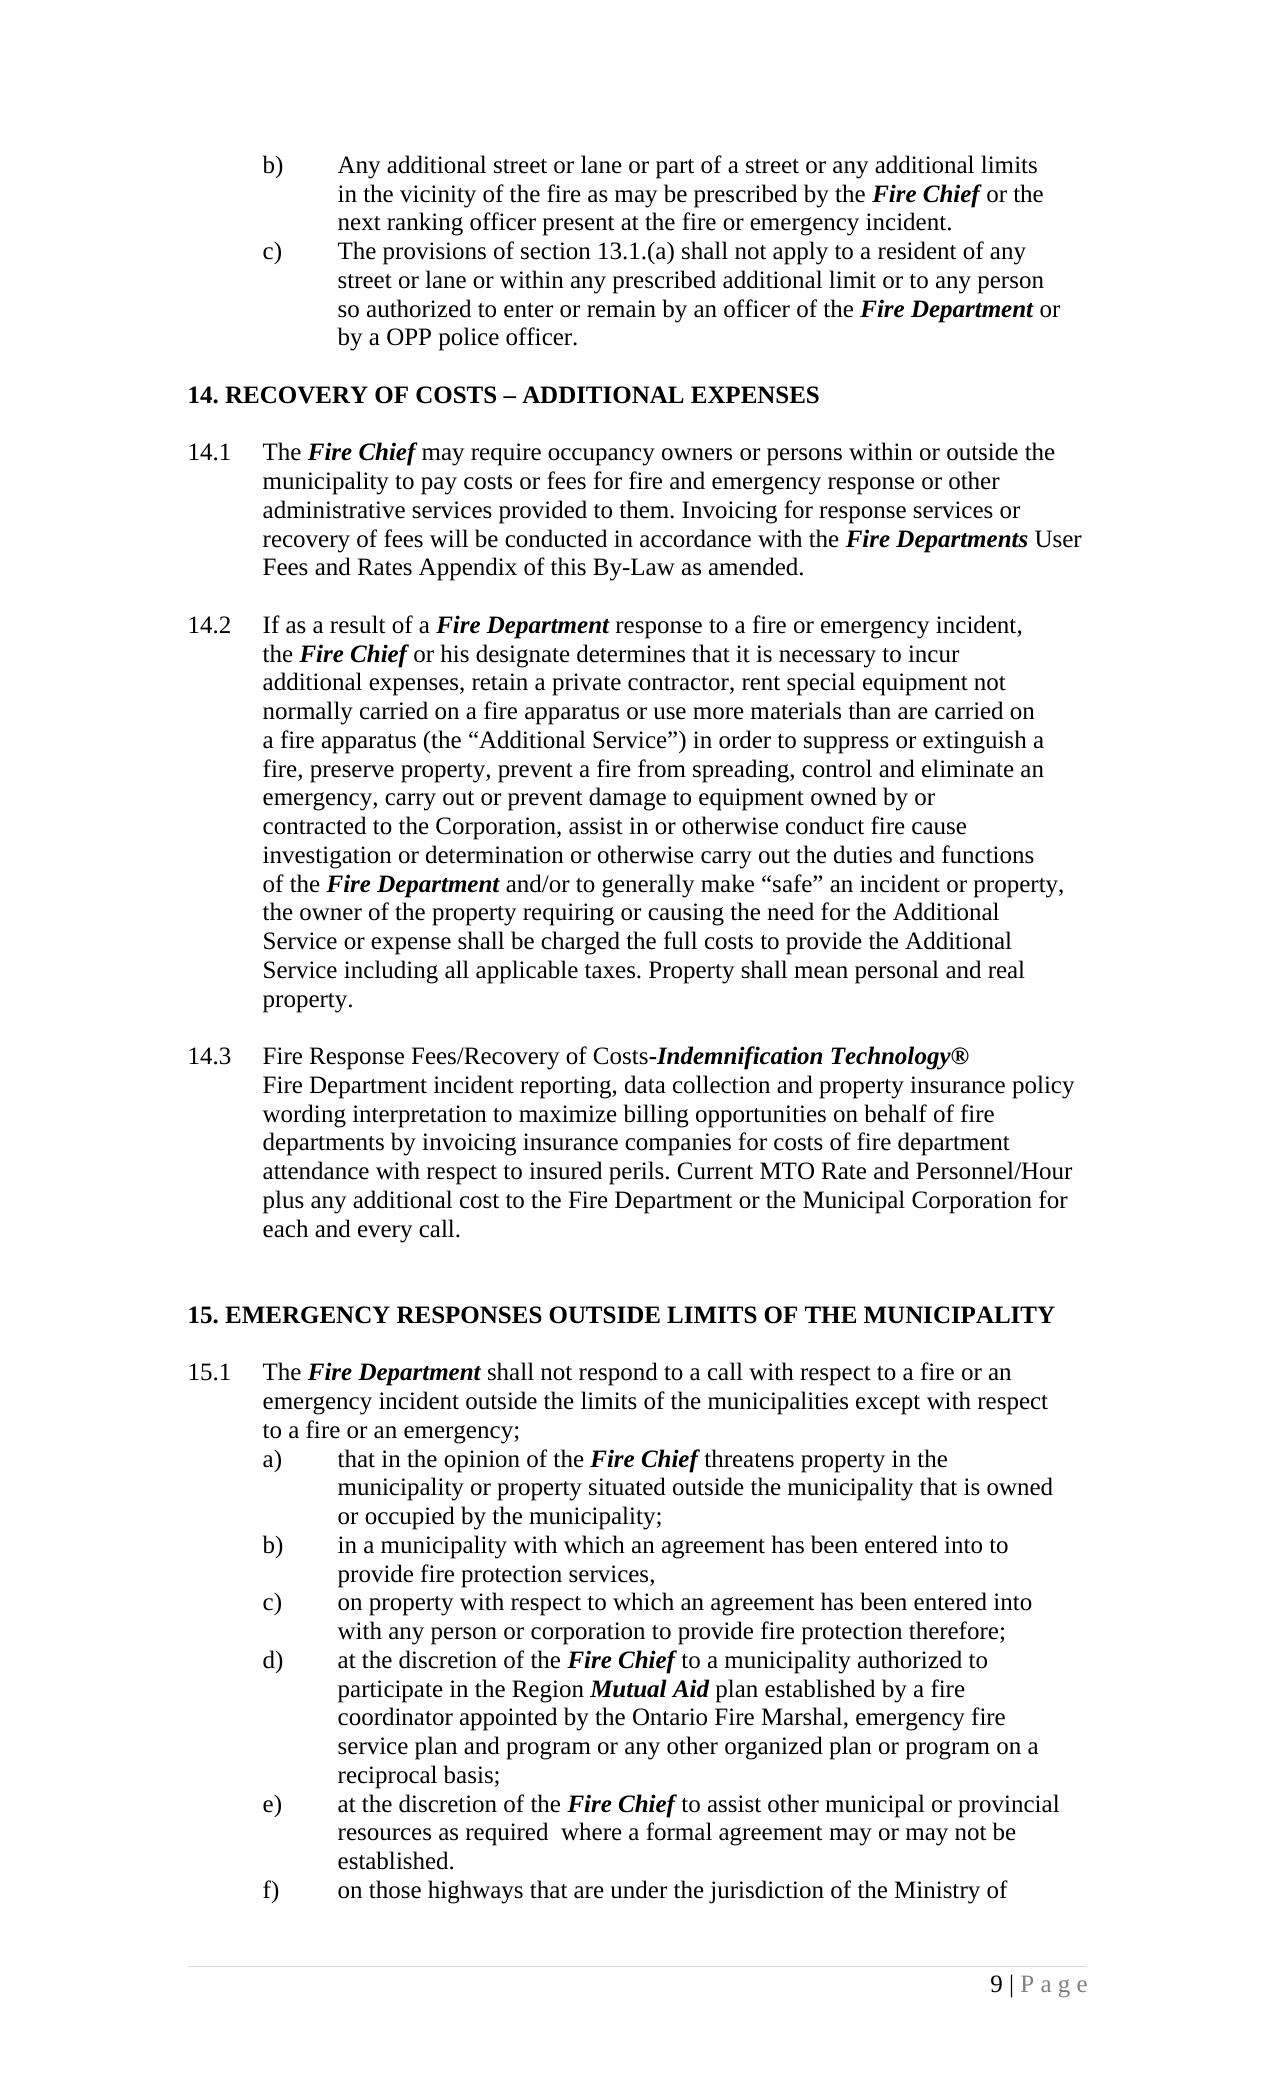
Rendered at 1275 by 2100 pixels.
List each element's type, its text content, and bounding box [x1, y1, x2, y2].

text Service including all applicable taxes. Property shall mean personal and real [187, 955, 1087, 984]
text municipality or property situated outside the municipality that is owned [262, 1472, 1087, 1501]
text or occupied by the municipality; [262, 1501, 1087, 1530]
text 15. EMERGENCY RESPONSES OUTSIDE LIMITS OF THE MUNICIPALITY [187, 1300, 1087, 1329]
text street or lane or within any prescribed additional limit or to any person [262, 265, 1087, 294]
text the Fire Chief or his designate determines that it is necessary to incur [187, 639, 1087, 667]
text 14.2 If as a result of a Fire Department response to a fire or emergency incident, [187, 610, 1087, 639]
text provide fire protection services, [262, 1559, 1087, 1587]
text 15.1 The Fire Department shall not respond to a call with respect to a fire or an [187, 1357, 1087, 1386]
text of the Fire Department and/or to generally make “safe” an incident or property, [187, 869, 1087, 897]
text municipality to pay costs or fees for fire and emergency response or other [262, 466, 1087, 495]
text f) on those highways that are under the jurisdiction of the Ministry of [187, 1875, 1087, 1904]
text service plan and program or any other organized plan or program on a [262, 1731, 1087, 1760]
text contracted to the Corporation, assist in or otherwise conduct fire cause [262, 811, 1087, 840]
text with any person or corporation to provide fire protection therefore; [262, 1616, 1087, 1645]
text 14. RECOVERY OF COSTS – ADDITIONAL EXPENSES [187, 380, 1087, 409]
text to a fire or an emergency; [187, 1415, 1087, 1444]
text recovery of fees will be conducted in accordance with the Fire Departments User [187, 524, 1087, 552]
text investigation or determination or otherwise carry out the duties and functions [187, 840, 1087, 869]
text b) in a municipality with which an agreement has been entered into to [187, 1530, 1087, 1559]
text coordinator appointed by the Ontario Fire Marshal, emergency fire [262, 1702, 1087, 1731]
text in the vicinity of the fire as may be prescribed by the Fire Chief or the [262, 179, 1087, 207]
text by a OPP police officer. [262, 322, 1087, 351]
text a) that in the opinion of the Fire Chief threatens property in the [187, 1444, 1087, 1472]
text Fees and Rates Appendix of this By-Law as amended. [187, 552, 1087, 581]
text administrative services provided to them. Invoicing for response services or [187, 495, 1087, 524]
text additional expenses, retain a private contractor, rent special equipment not [187, 667, 1087, 696]
text property. [187, 984, 1087, 1012]
text participate in the Region Mutual Aid plan established by a fire [262, 1674, 1087, 1702]
text emergency incident outside the limits of the municipalities except with respect [187, 1386, 1087, 1415]
text the owner of the property requiring or causing the need for the Additional [262, 897, 1087, 926]
text b) Any additional street or lane or part of a street or any additional limits [187, 150, 1087, 179]
text reciprocal basis; [262, 1760, 1087, 1789]
text a fire apparatus (the “Additional Service”) in order to suppress or extinguish a [262, 725, 1087, 754]
text d) at the discretion of the Fire Chief to a municipality authorized to [187, 1645, 1087, 1674]
text e) at the discretion of the Fire Chief to assist other municipal or provincial resources as required where a formal agreement may or may not be established. [262, 1789, 1087, 1875]
text 14.3 Fire Response Fees/Recovery of Costs-Indemnification Technology® [187, 1041, 1087, 1070]
text fire, preserve property, prevent a fire from spreading, control and eliminate an [262, 754, 1087, 782]
text Service or expense shall be charged the full costs to provide the Additional [187, 926, 1087, 955]
text normally carried on a fire apparatus or use more materials than are carried on [187, 696, 1087, 725]
text next ranking officer present at the fire or emergency incident. [262, 207, 1087, 236]
text emergency, carry out or prevent damage to equipment owned by or [262, 782, 1087, 811]
text c) The provisions of section 13.1.(a) shall not apply to a resident of any [187, 236, 1087, 265]
text c) on property with respect to which an agreement has been entered into [187, 1587, 1087, 1616]
text 14.1 The Fire Chief may require occupancy owners or persons within or outside the [187, 437, 1087, 466]
text Fire Department incident reporting, data collection and property insurance policy wording interpretation to maximize billing opportunities on behalf of fire departments by invoicing insurance companies for costs of fire department attendance with respect to insured perils. Current MTO Rate and Personnel/Hour plus any additional cost to the Fire Department or the Municipal Corporation for each and every call. [262, 1070, 1087, 1242]
text so authorized to enter or remain by an officer of the Fire Department or [262, 294, 1087, 322]
